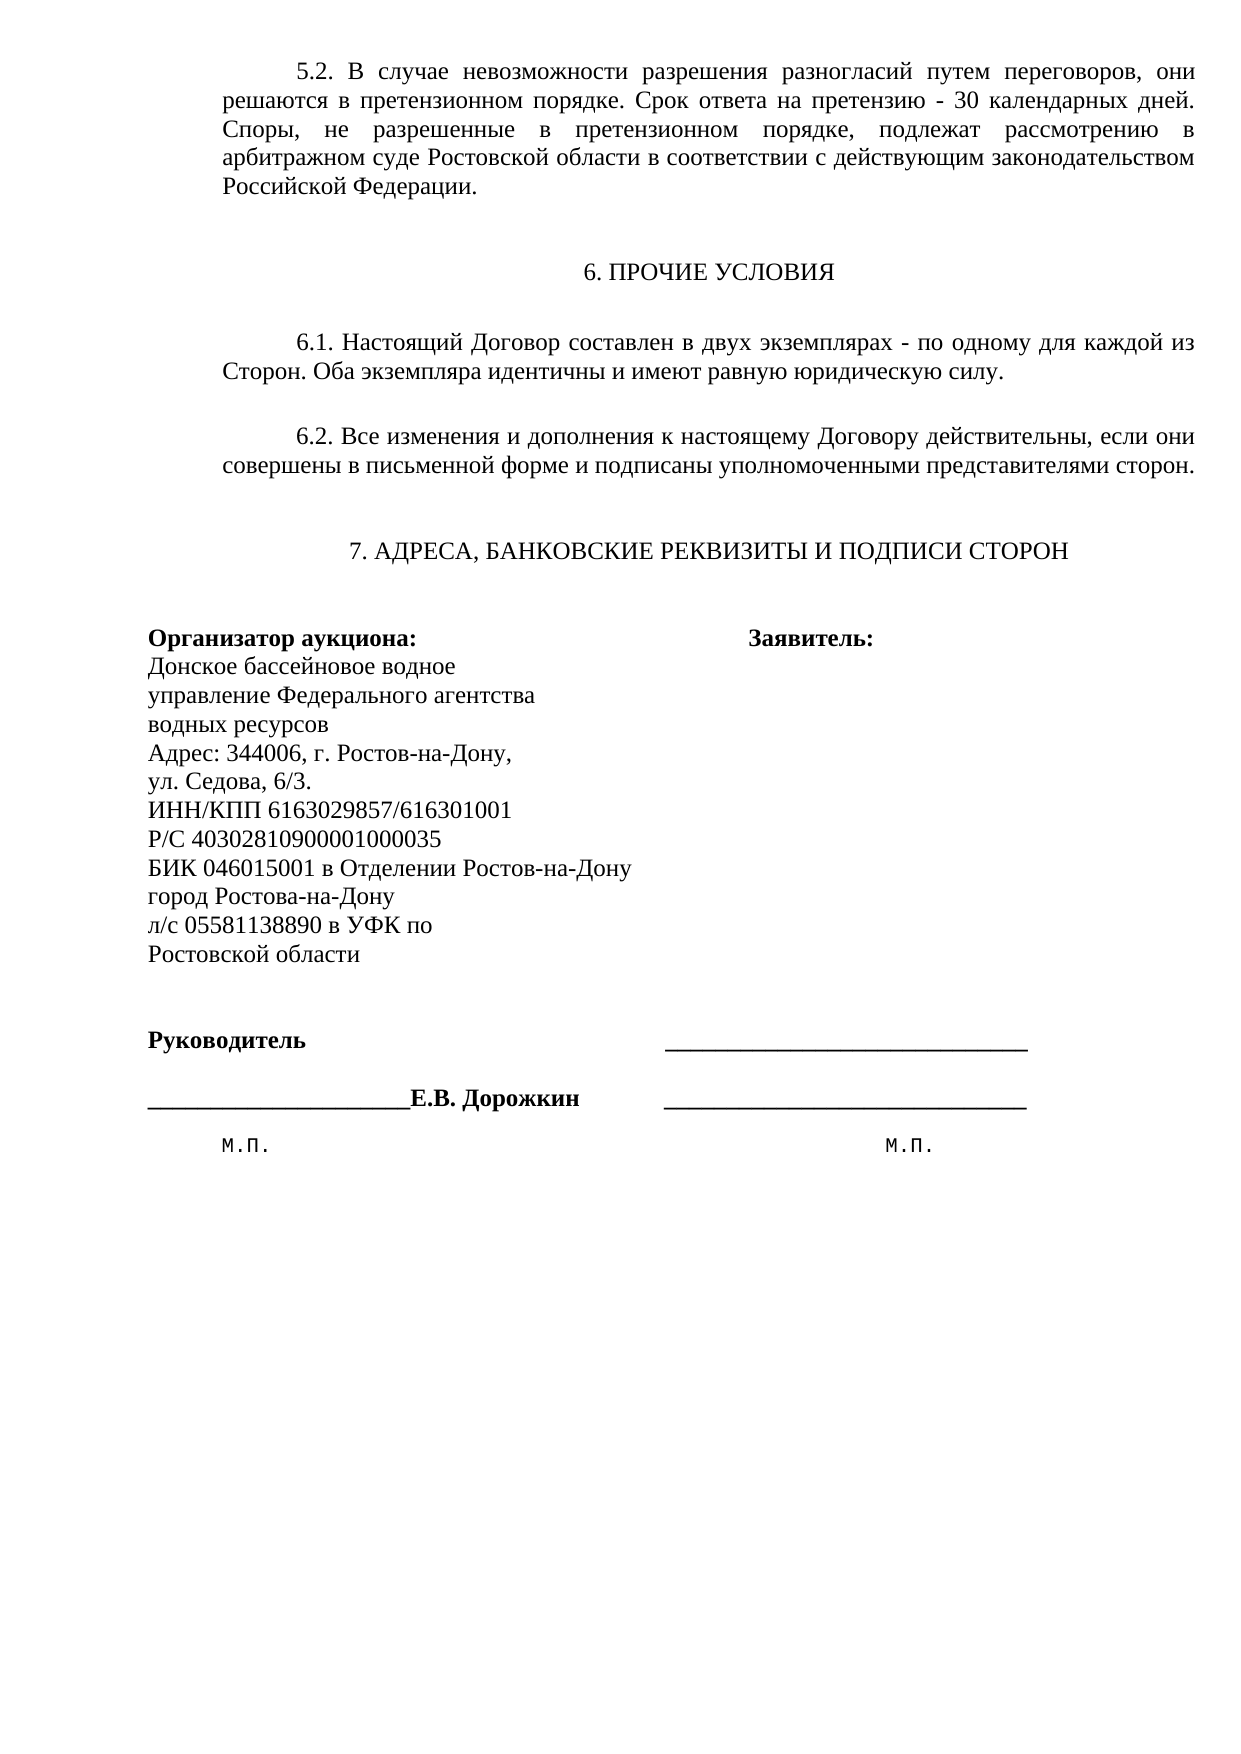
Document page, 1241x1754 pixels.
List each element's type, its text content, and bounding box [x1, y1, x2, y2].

text М.П. М.П. [148, 1135, 1196, 1159]
text город Ростова-на-Дону [148, 881, 1196, 910]
text БИК 046015001 в Отделении Ростов-на-Дону [148, 853, 1196, 881]
text _____________________Е.В. Дорожкин _____________________________ [148, 1083, 1196, 1111]
text Донское бассейновое водное [148, 651, 1196, 680]
text Ростовской области [148, 939, 1196, 968]
text водных ресурсов [148, 709, 1196, 738]
text управление Федерального агентства [148, 680, 1196, 709]
text ул. Седова, 6/3. [148, 766, 1196, 795]
text 6.1. Настоящий Договор составлен в двух экземплярах - по одному для каждой из Сторон. Оба экземпляра идентичны и имеют равную юридическую силу. [222, 327, 1196, 385]
text 7. АДРЕСА, БАНКОВСКИЕ РЕКВИЗИТЫ И ПОДПИСИ СТОРОН [222, 536, 1196, 565]
text ИНН/КПП 6163029857/616301001 [148, 795, 1196, 824]
text 6. ПРОЧИЕ УСЛОВИЯ [222, 257, 1196, 286]
text Руководитель _____________________________ [148, 1025, 1196, 1054]
text Организатор аукциона: Заявитель: [148, 623, 1196, 651]
text 5.2. В случае невозможности разрешения разногласий путем переговоров, они решаются в претензионном порядке. Срок ответа на претензию - 30 календарных дней. Споры, не разрешенные в претензионном порядке, подлежат рассмотрению в арбитражном суде Ростовской области в соответствии с действующим законодательством Российской Федерации. [222, 56, 1196, 200]
text л/с 05581138890 в УФК по [148, 910, 1196, 939]
text 6.2. Все изменения и дополнения к настоящему Договору действительны, если они совершены в письменной форме и подписаны уполномоченными представителями сторон. [222, 421, 1196, 479]
text Р/С 40302810900001000035 [148, 824, 1196, 853]
text Адрес: 344006, г. Ростов-на-Дону, [148, 738, 1196, 766]
